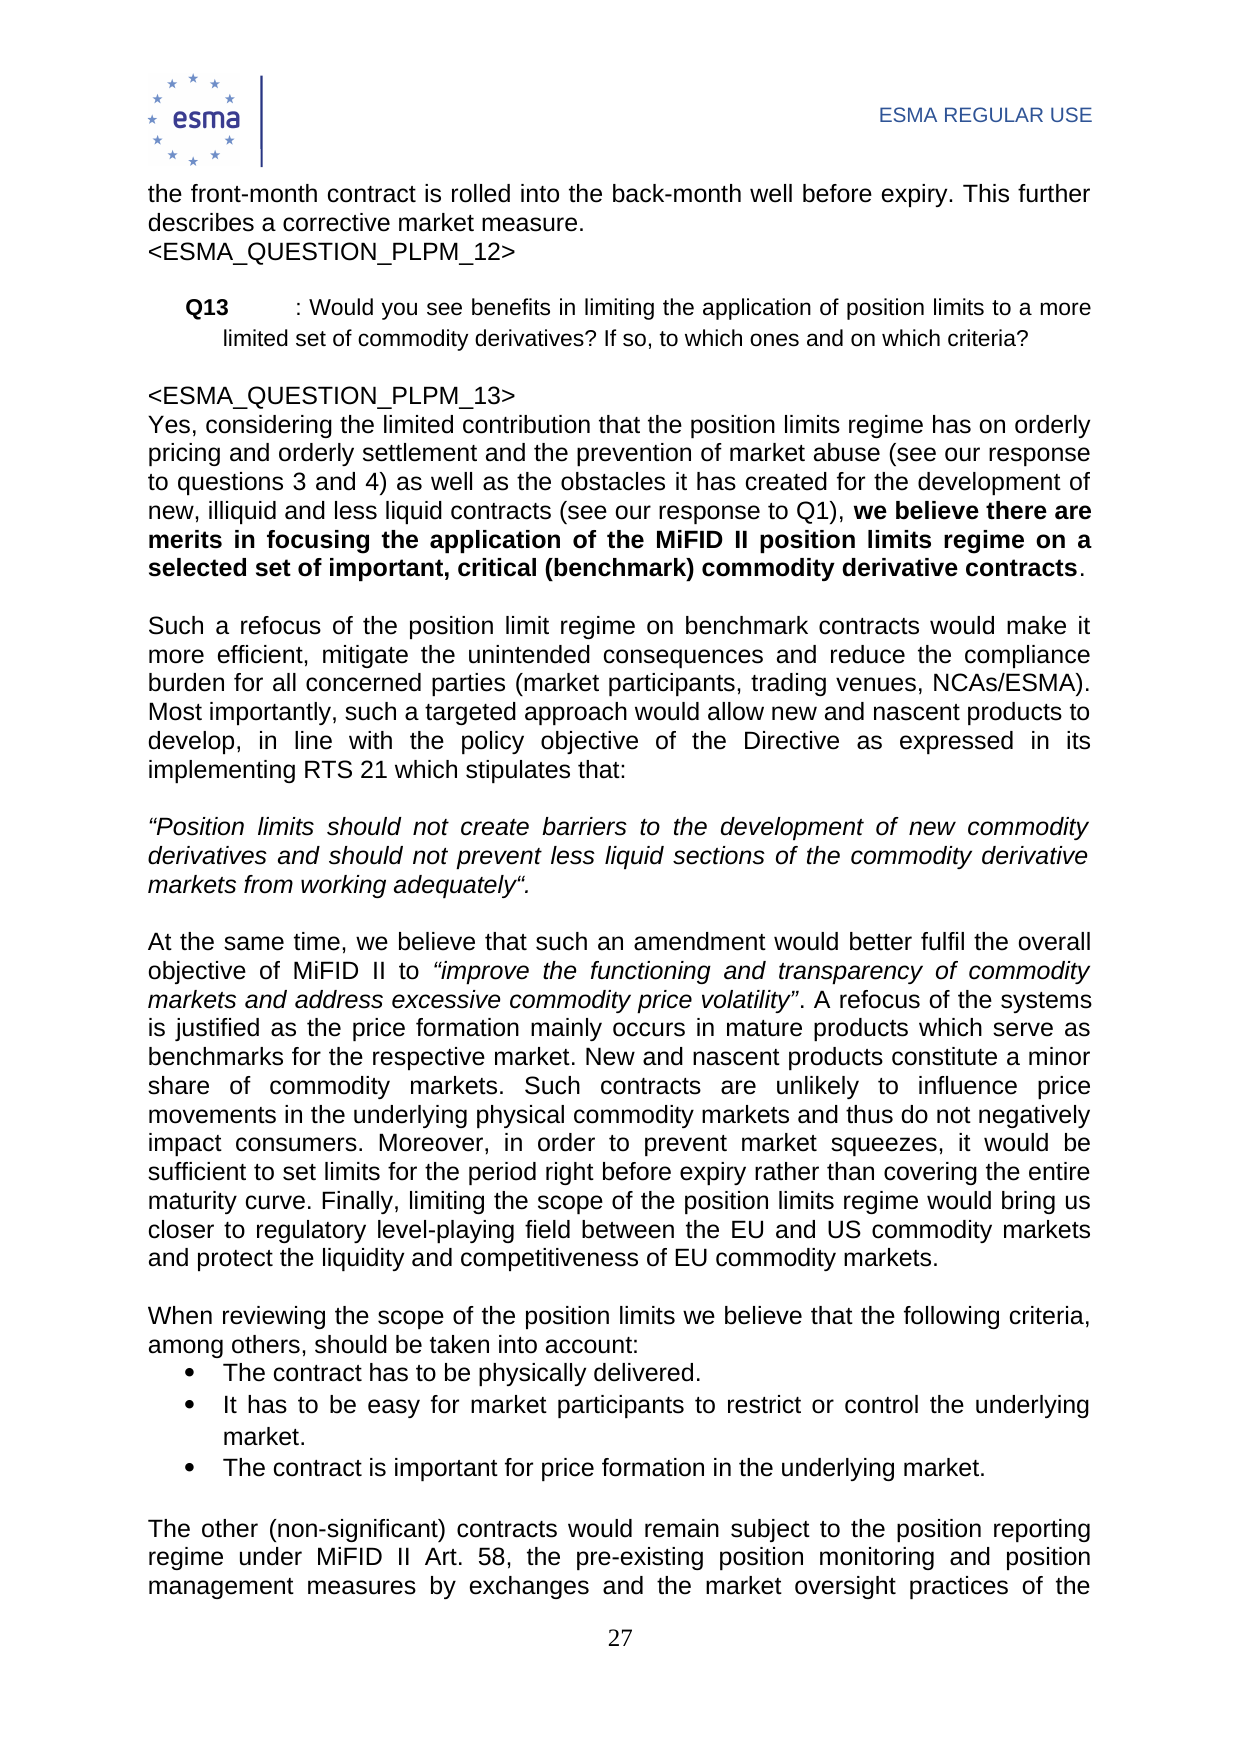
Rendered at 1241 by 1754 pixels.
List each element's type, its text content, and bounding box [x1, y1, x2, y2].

text When reviewing the scope of the position limits we believe that the following criteria, among others, should be taken into account: [148, 1301, 1092, 1358]
text <ESMA_QUESTION_PLPM_13> [148, 381, 1092, 409]
text Yes, considering the limited contribution that the position limits regime has on orderly pricing and orderly settlement and the prevention of market abuse (see our response to questions 3 and 4) as well as the obstacles it has created for the development of new, illiquid and less liquid contracts (see our response to Q1), we believe there are merits in focusing the application of the MiFID II position limits regime on a selected set of important, critical (benchmark) commodity derivative contracts. [148, 409, 1092, 582]
list The contract has to be physically delivered. [185, 1358, 1092, 1387]
list It has to be easy for market participants to restrict or control the underlying market. [185, 1390, 1092, 1450]
text Such a refocus of the position limit regime on benchmark contracts would make it more efficient, mitigate the unintended consequences and reduce the compliance burden for all concerned parties (market participants, trading venues, NCAs/ESMA). Most importantly, such a targeted approach would allow new and nascent products to develop, in line with the policy objective of the Directive as expressed in its implementing RTS 21 which stipulates that: [148, 611, 1092, 783]
picture [147, 73, 240, 166]
text At the same time, we believe that such an amendment would better fulfil the overall objective of MiFID II to “improve the functioning and transparency of commodity markets and address excessive commodity price volatility”. A refocus of the systems is justified as the price formation mainly occurs in mature products which serve as benchmarks for the respective market. New and nascent products constitute a minor share of commodity markets. Such contracts are unlikely to influence price movements in the underlying physical commodity markets and thus do not negatively impact consumers. Moreover, in order to prevent market squeezes, it would be sufficient to set limits for the period right before expiry rather than covering the entire maturity curve. Finally, limiting the scope of the position limits regime would bring us closer to regulatory level-playing field between the EU and US commodity markets and protect the liquidity and competitiveness of EU commodity markets. [148, 927, 1092, 1272]
text <ESMA_QUESTION_PLPM_12> [148, 237, 1092, 266]
text “Position limits should not create barriers to the development of new commodity derivatives and should not prevent less liquid sections of the commodity derivative markets from working adequately“. [148, 812, 1092, 898]
list : Would you see benefits in limiting the application of position limits to a more limited set of commodity derivatives? If so, to which ones and on which criteria? [185, 294, 1092, 351]
list The contract is important for price formation in the underlying market. [185, 1453, 1092, 1482]
